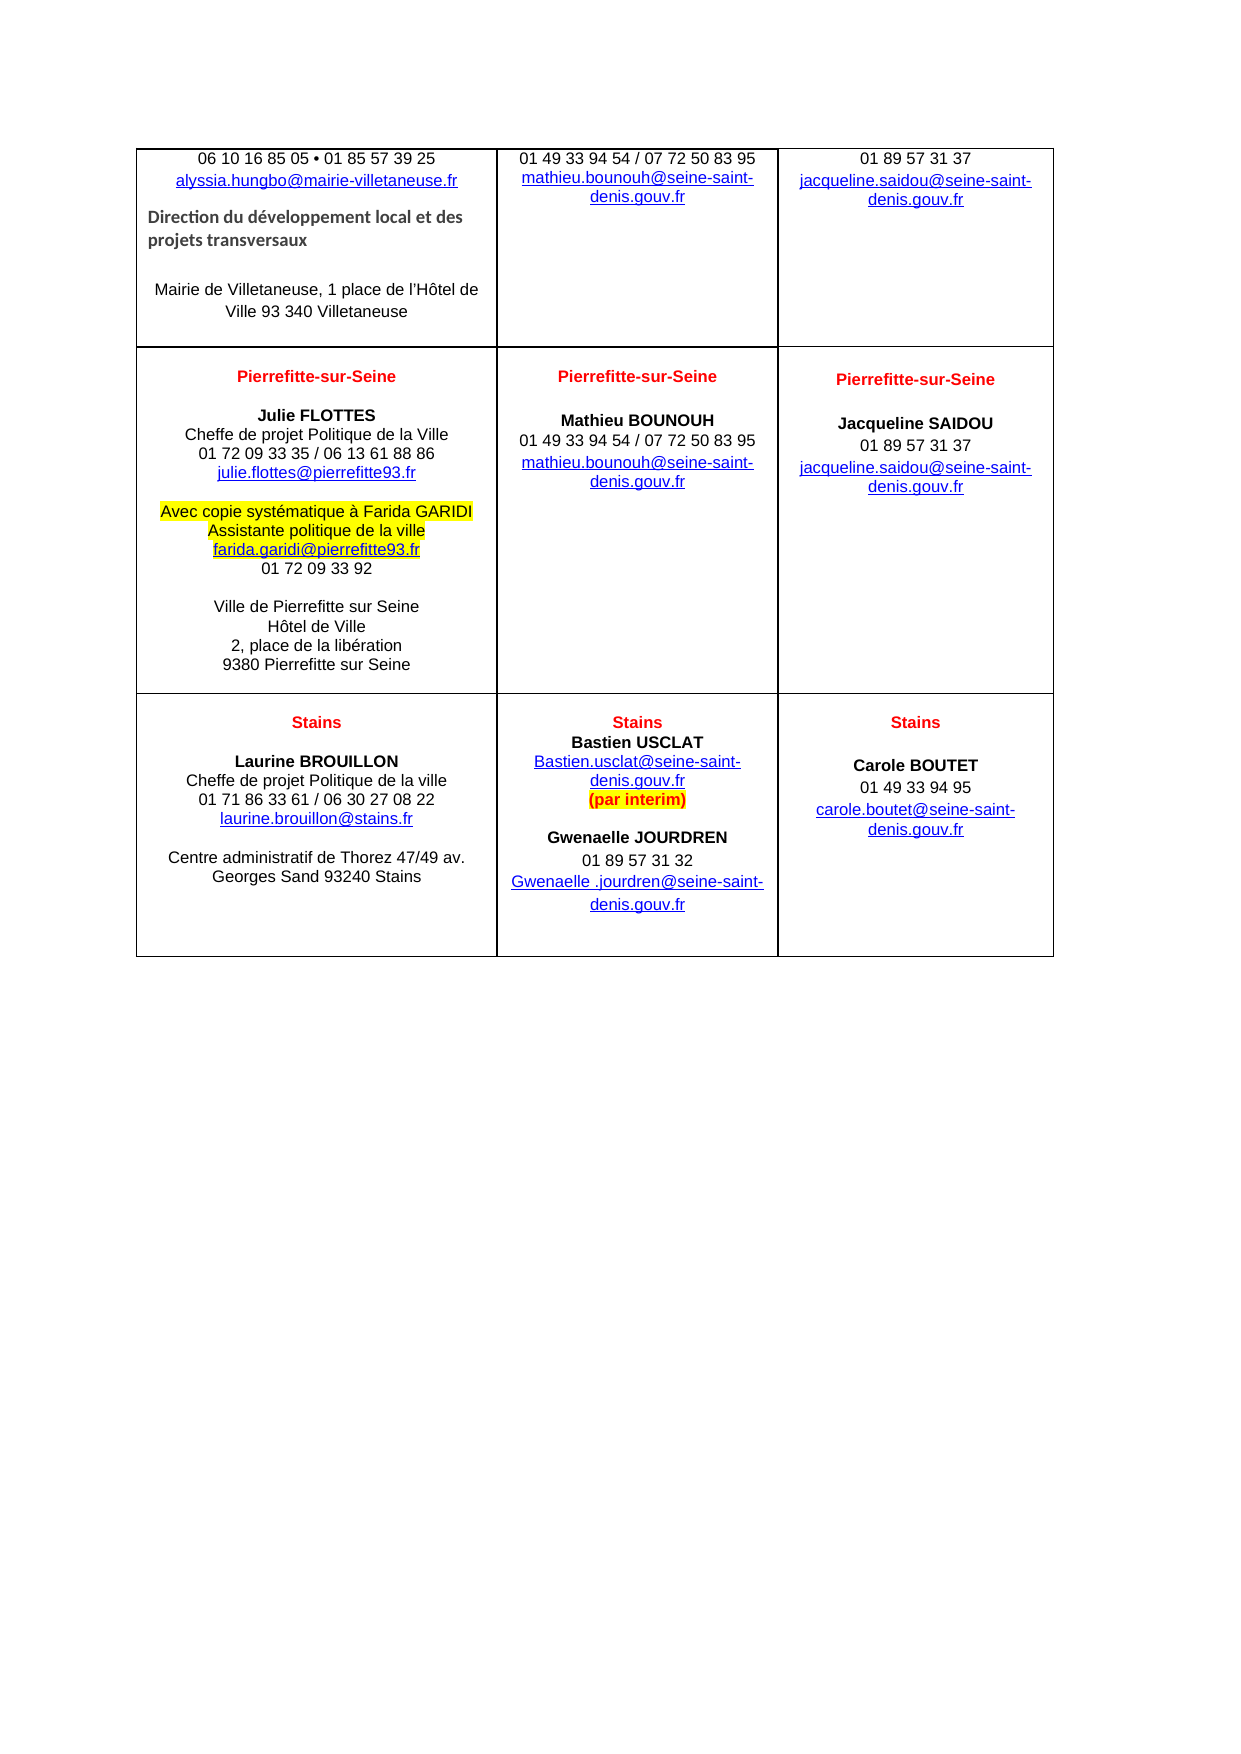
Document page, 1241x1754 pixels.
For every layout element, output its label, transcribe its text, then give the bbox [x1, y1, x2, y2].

table_cell Pierrefitte-sur-Seine Jacqueline SAIDOU 01 89 57 31 37 jacqueline.saidou@seine-saint-denis.gouv.fr [779, 347, 1053, 693]
table_cell Stains Carole BOUTET 01 49 33 94 95 carole.boutet@seine-saint-denis.gouv.fr [779, 694, 1053, 956]
table_cell Pierrefitte-sur-Seine Julie FLOTTES Cheffe de projet Politique de la Ville 01 72 09 33 35 / 06 13 61 88 86 julie.flottes@pierrefitte93.fr Avec copie systématique à Farida GARIDI Assistante politique de la ville farida.garidi@pierrefitte93.fr 01 72 09 33 92 Ville de Pierrefitte sur Seine Hôtel de Ville 2, place de la libération 9380 Pierrefitte sur Seine [137, 348, 496, 693]
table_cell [779, 149, 1053, 346]
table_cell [137, 150, 496, 346]
table_cell Stains Laurine BROUILLON Cheffe de projet Politique de la ville 01 71 86 33 61 / 06 30 27 08 22 laurine.brouillon@stains.fr Centre administratif de Thorez 47/49 av. Georges Sand 93240 Stains [137, 694, 496, 956]
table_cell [498, 150, 777, 346]
table_cell Pierrefitte-sur-Seine Mathieu BOUNOUH 01 49 33 94 54 / 07 72 50 83 95 mathieu.bounouh@seine-saint-denis.gouv.fr [498, 348, 777, 693]
table_cell Stains Bastien USCLAT Bastien.usclat@seine-saint-denis.gouv.fr (par interim) Gwenaelle JOURDREN 01 89 57 31 32 Gwenaelle .jourdren@seine-saint-denis.gouv.fr [498, 694, 777, 956]
